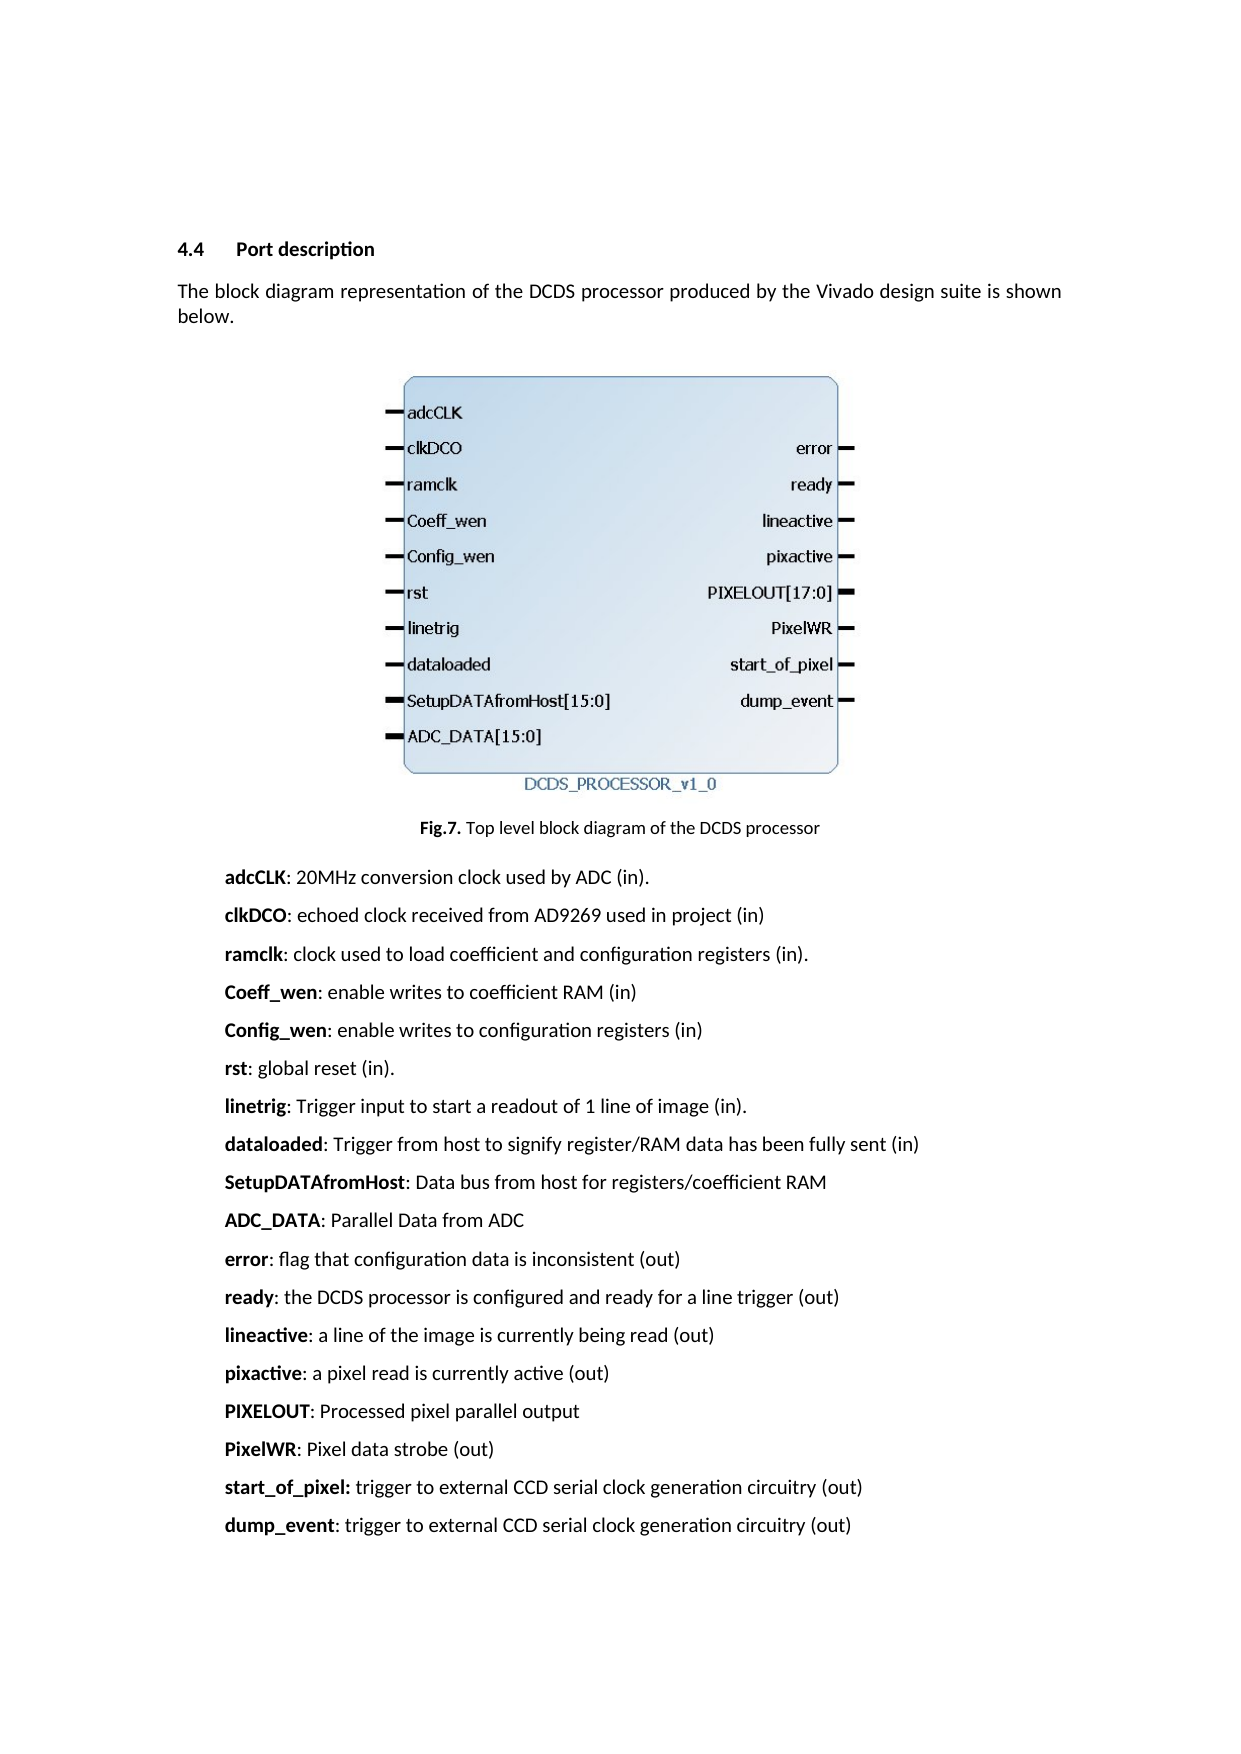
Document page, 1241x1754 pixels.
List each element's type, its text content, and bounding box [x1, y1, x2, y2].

text Fig.7. Top level block diagram of the DCDS processor [177, 817, 1063, 839]
text dump_event: trigger to external CCD serial clock generation circuitry (out) [177, 1513, 1063, 1538]
text ADC_DATA: Parallel Data from ADC [177, 1208, 1063, 1233]
text Config_wen: enable writes to configuration registers (in) [177, 1017, 1063, 1042]
text ready: the DCDS processor is configured and ready for a line trigger (out) [177, 1284, 1063, 1309]
text PixelWR: Pixel data strobe (out) [177, 1436, 1063, 1462]
text PIXELOUT: Processed pixel parallel output [177, 1398, 1063, 1424]
text error: flag that configuration data is inconsistent (out) [177, 1246, 1063, 1271]
subtitle Port description [177, 236, 1063, 262]
text adcCLK: 20MHz conversion clock used by ADC (in). [177, 864, 1063, 890]
text Coeff_wen: enable writes to coefficient RAM (in) [177, 979, 1063, 1004]
text dataloaded: Trigger from host to signify register/RAM data has been fully sent (in) [177, 1131, 1063, 1157]
text linetrig: Trigger input to start a readout of 1 line of image (in). [177, 1093, 1063, 1119]
text ramclk: clock used to load coefficient and configuration registers (in). [177, 941, 1063, 966]
text SetupDATAfromHost: Data bus from host for registers/coefficient RAM [177, 1169, 1063, 1195]
text The block diagram representation of the DCDS processor produced by the Vivado design suite is shown below. [177, 278, 1063, 329]
text start_of_pixel: trigger to external CCD serial clock generation circuitry (out) [177, 1474, 1063, 1500]
text pixactive: a pixel read is currently active (out) [177, 1360, 1063, 1386]
text rst: global reset (in). [177, 1055, 1063, 1081]
picture [351, 354, 890, 804]
text lineactive: a line of the image is currently being read (out) [177, 1322, 1063, 1347]
text clkDCO: echoed clock received from AD9269 used in project (in) [177, 903, 1063, 928]
